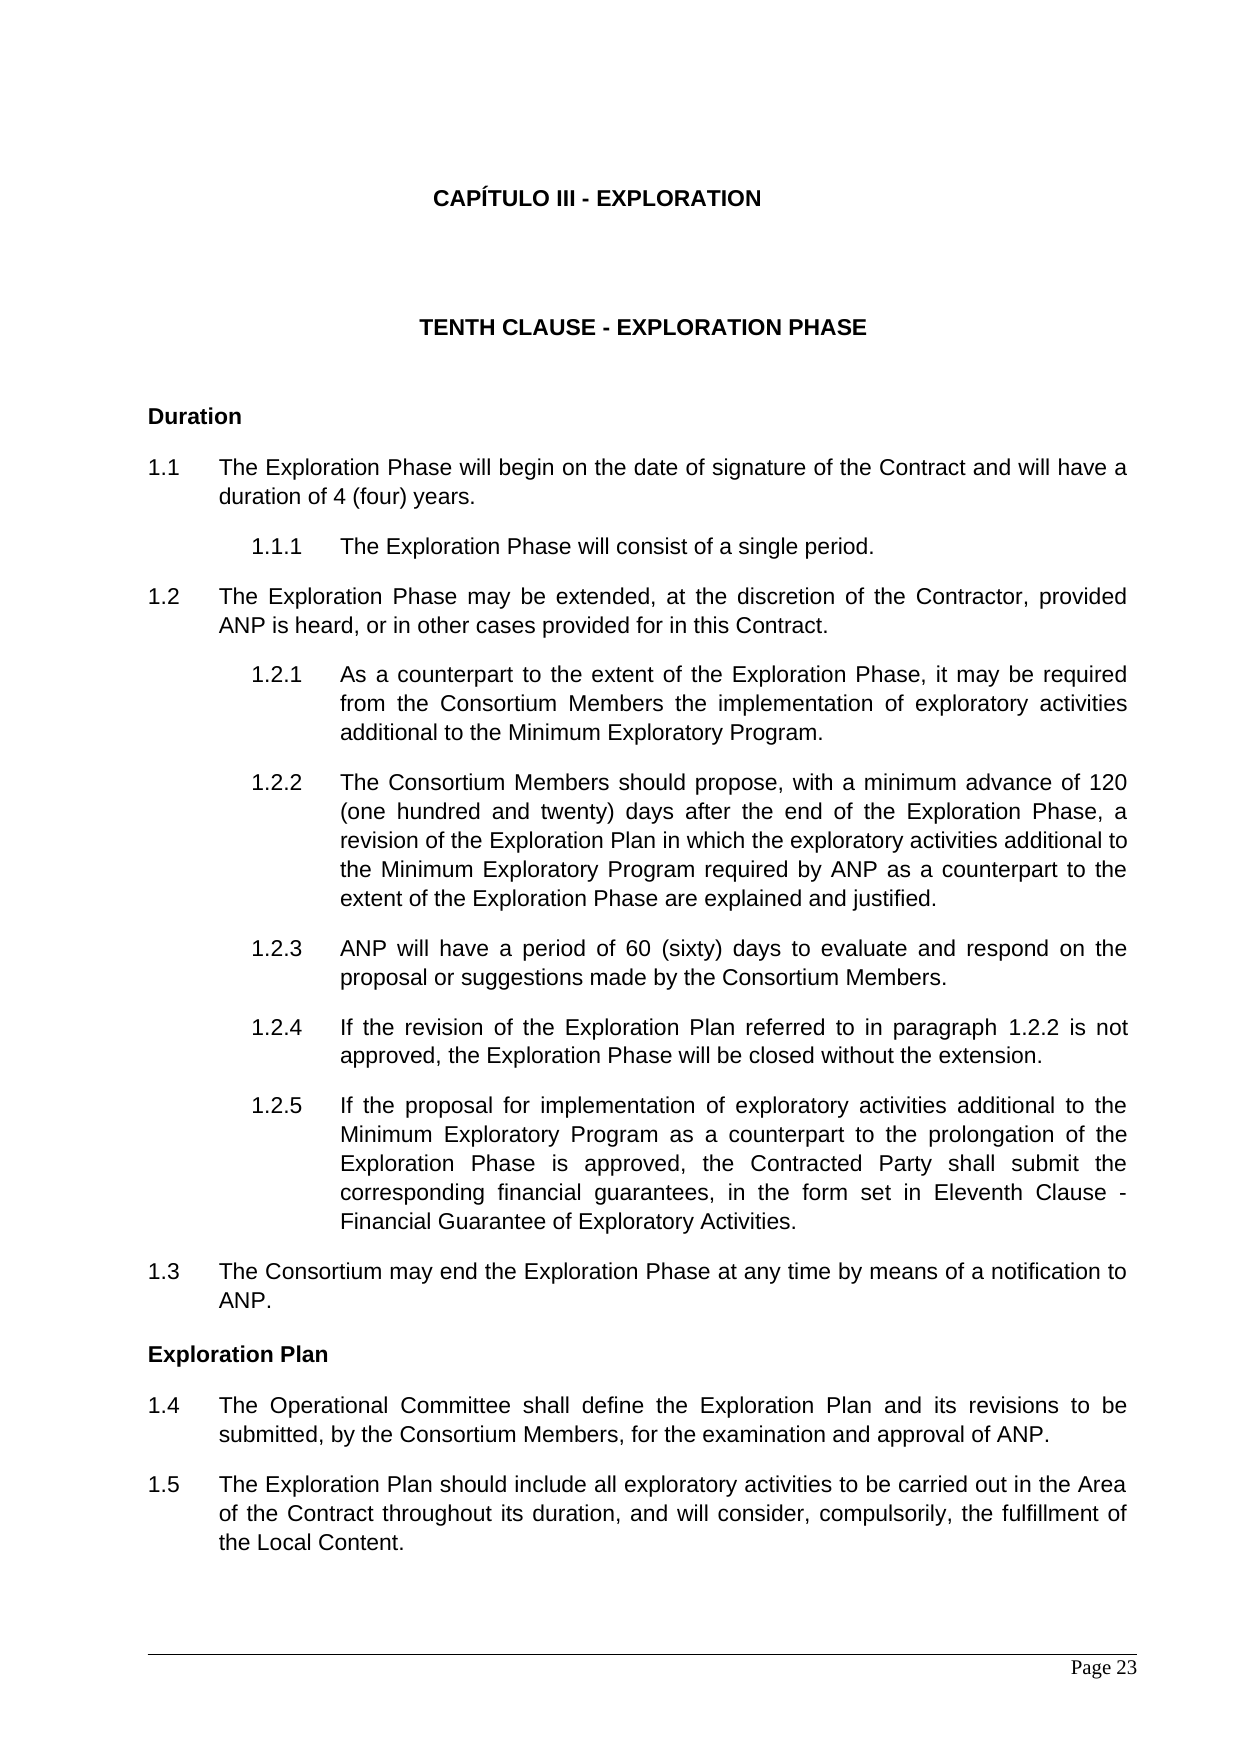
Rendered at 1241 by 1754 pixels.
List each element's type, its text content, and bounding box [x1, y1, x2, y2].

text Exploration Plan [148, 1341, 1128, 1367]
text The Consortium may end the Exploration Phase at any time by means of a notification to ANP. [148, 1258, 1128, 1313]
text EXPLORATION [148, 185, 1128, 212]
text The Consortium Members should propose, with a minimum advance of 120 (one hundred and twenty) days after the end of the Exploration Phase, a revision of the Exploration Plan in which the exploratory activities additional to the Minimum Exploratory Program required by ANP as a counterpart to the extent of the Exploration Phase are explained and justified. [251, 769, 1128, 911]
text The Operational Committee shall define the Exploration Plan and its revisions to be submitted, by the Consortium Members, for the examination and approval of ANP. [148, 1392, 1128, 1447]
text Tenth Clause - Exploration Phase [148, 312, 1128, 340]
text The Exploration Phase will consist of a single period. [251, 533, 1128, 559]
text The Exploration Phase may be extended, at the discretion of the Contractor, provided ANP is heard, or in other cases provided for in this Contract. [148, 583, 1128, 638]
text ANP will have a period of 60 (sixty) days to evaluate and respond on the proposal or suggestions made by the Consortium Members. [251, 935, 1128, 990]
text If the proposal for implementation of exploratory activities additional to the Minimum Exploratory Program as a counterpart to the prolongation of the Exploration Phase is approved, the Contracted Party shall submit the corresponding financial guarantees, in the form set in Eleventh Clause - Financial Guarantee of Exploratory Activities. [251, 1092, 1128, 1234]
text If the revision of the Exploration Plan referred to in paragraph 10.2.2 is not approved, the Exploration Phase will be closed without the extension. [251, 1013, 1128, 1069]
text Duration [148, 403, 1128, 429]
text The Exploration Phase will begin on the date of signature of the Contract and will have a duration of 4 (four) years. [148, 454, 1128, 509]
text The Exploration Plan should include all exploratory activities to be carried out in the Area of the Contract throughout its duration, and will consider, compulsorily, the fulfillment of the Local Content. [148, 1471, 1128, 1555]
text As a counterpart to the extent of the Exploration Phase, it may be required from the Consortium Members the implementation of exploratory activities additional to the Minimum Exploratory Program. [251, 661, 1128, 746]
